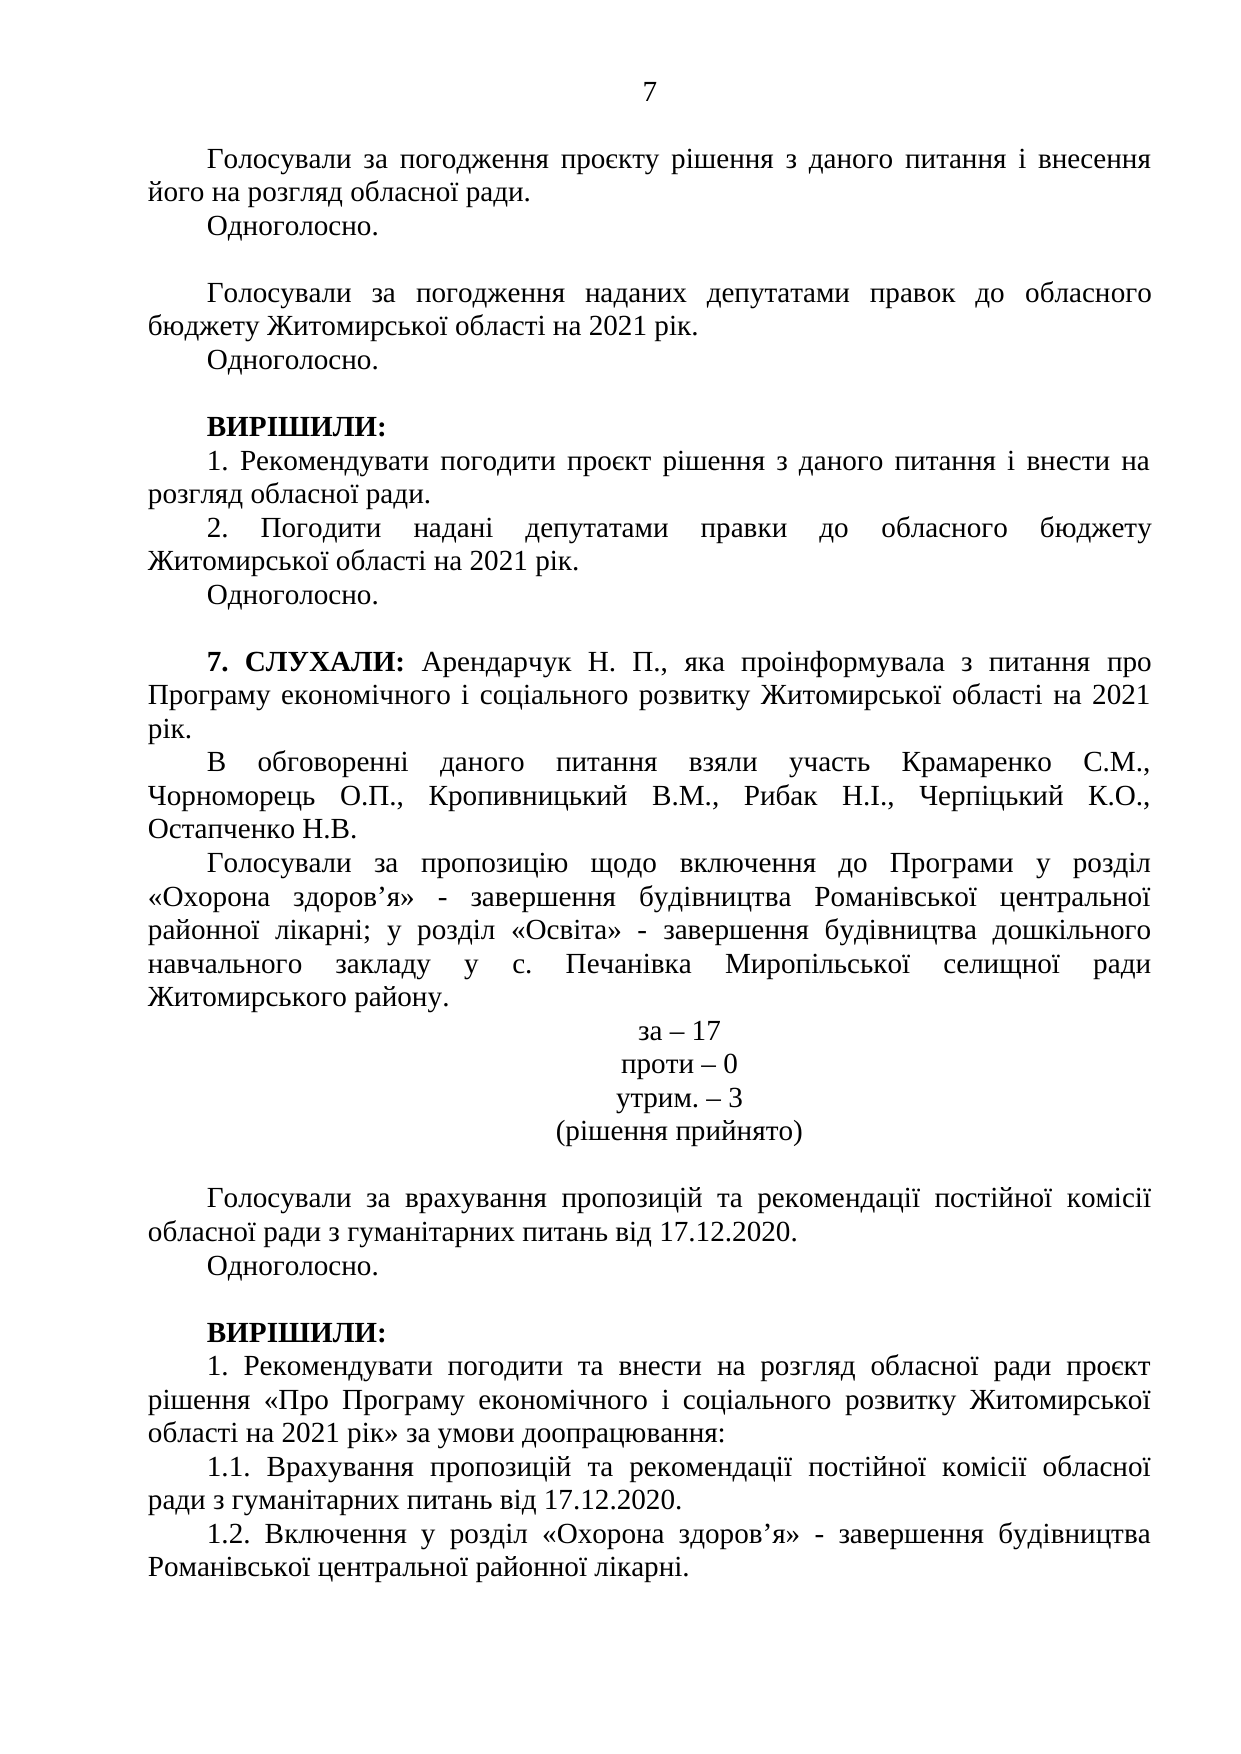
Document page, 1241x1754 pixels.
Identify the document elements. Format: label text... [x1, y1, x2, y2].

text Одноголосно. [148, 342, 1152, 376]
text Одноголосно. [148, 577, 1152, 610]
text Голосували за погодження проєкту рішення з даного питання і внесення його на розгляд обласної ради. [148, 141, 1152, 208]
list за – 17 [148, 1013, 1152, 1046]
text 2. Погодити надані депутатами правки до обласного бюджету Житомирської області на 2021 рік. [148, 510, 1152, 577]
list утрим. – 3 [148, 1080, 1152, 1113]
list (рішення прийнято) [148, 1113, 1152, 1147]
text 1.1. Врахування пропозицій та рекомендації постійної комісії обласної ради з гуманітарних питань від 17.12.2020. [148, 1449, 1152, 1516]
text Голосували за врахування пропозицій та рекомендації постійної комісії обласної ради з гуманітарних питань від 17.12.2020. [148, 1181, 1152, 1248]
text 7. СЛУХАЛИ: Арендарчук Н. П., яка проінформувала з питання про Програму економічного і соціального розвитку Житомирської області на 2021 рік. [148, 644, 1152, 744]
text 1. Рекомендувати погодити проєкт рішення з даного питання і внести на розгляд обласної ради. [148, 443, 1152, 510]
text Одноголосно. [148, 1248, 1152, 1281]
text ВИРІШИЛИ: [148, 1315, 1152, 1348]
text ВИРІШИЛИ: [148, 409, 1152, 443]
text Голосували за погодження наданих депутатами правок до обласного бюджету Житомирської області на 2021 рік. [148, 275, 1152, 342]
text Голосували за пропозицію щодо включення до Програми у розділ «Охорона здоров’я» - завершення будівництва Романівської центральної районної лікарні; у розділ «Освіта» - завершення будівництва дошкільного навчального закладу у с. Печанівка Миропільської селищної ради Житомирського району. [148, 845, 1152, 1013]
text Одноголосно. [148, 208, 1152, 241]
text В обговоренні даного питання взяли участь Крамаренко С.М., Чорноморець О.П., Кропивницький В.М., Рибак Н.І., Черпіцький К.О., Остапченко Н.В. [148, 744, 1152, 845]
list проти – 0 [148, 1046, 1152, 1080]
text 1.2. Включення у розділ «Охорона здоров’я» - завершення будівництва Романівської центральної районної лікарні. [148, 1516, 1152, 1583]
text 1. Рекомендувати погодити та внести на розгляд обласної ради проєкт рішення «Про Програму економічного і соціального розвитку Житомирської області на 2021 рік» за умови доопрацювання: [148, 1348, 1152, 1449]
